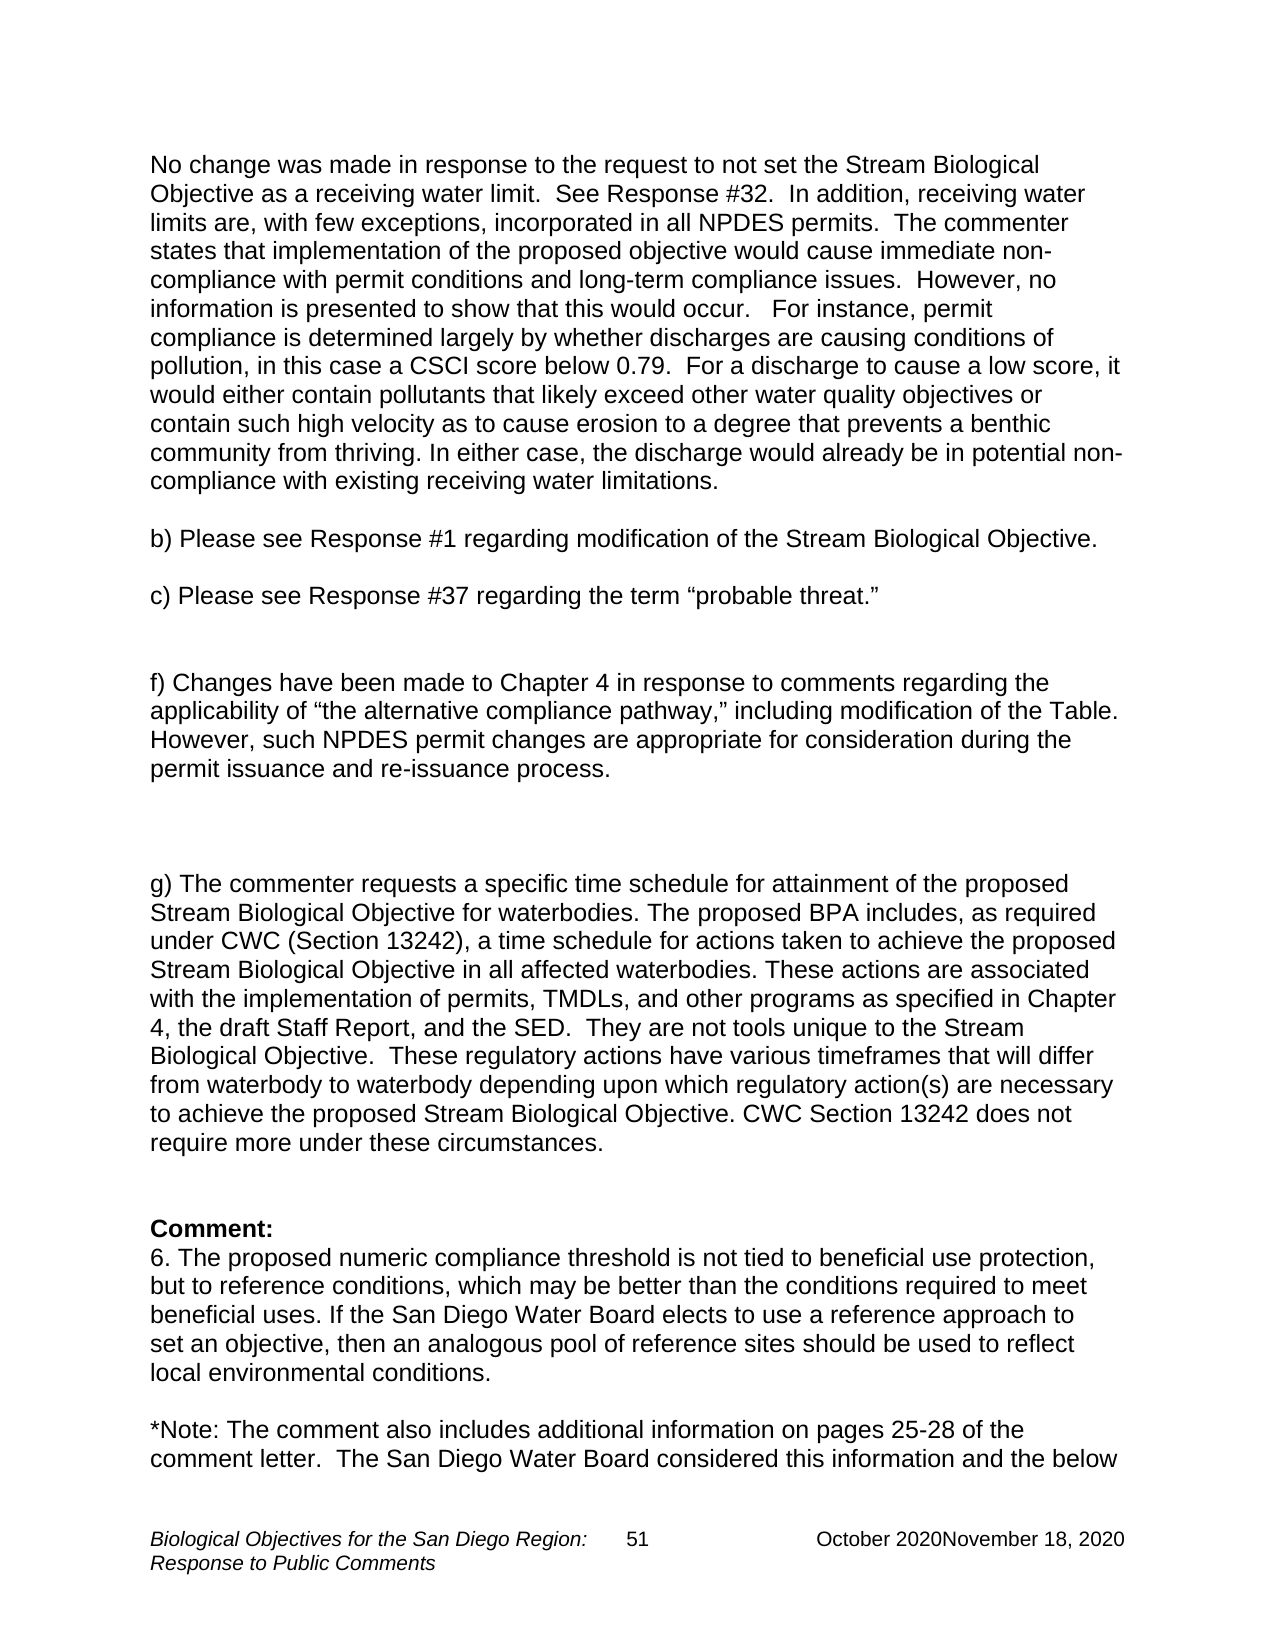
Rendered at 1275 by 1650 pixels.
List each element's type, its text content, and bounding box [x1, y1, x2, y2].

text No change was made in response to the request to not set the Stream Biological Objective as a receiving water limit. See Response #32. In addition, receiving water limits are, with few exceptions, incorporated in all NPDES permits. The commenter states that implementation of the proposed objective would cause immediate non-compliance with permit conditions and long-term compliance issues. However, no information is presented to show that this would occur. For instance, permit compliance is determined largely by whether discharges are causing conditions of pollution, in this case a CSCI score below 0.79. For a discharge to cause a low score, it would either contain pollutants that likely exceed other water quality objectives or contain such high velocity as to cause erosion to a degree that prevents a benthic community from thriving. In either case, the discharge would already be in potential non-compliance with existing receiving water limitations. [150, 150, 1125, 495]
text f) Changes have been made to Chapter 4 in response to comments regarding the applicability of “the alternative compliance pathway,” including modification of the Table. However, such NPDES permit changes are appropriate for consideration during the permit issuance and re-issuance process. [150, 667, 1125, 782]
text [150, 1415, 1125, 1472]
text c) Please see Response #37 regarding the term “probable threat.” [150, 581, 1125, 610]
text Comment: [150, 1214, 1125, 1242]
text g) The commenter requests a specific time schedule for attainment of the proposed Stream Biological Objective for waterbodies. The proposed BPA includes, as required under CWC (Section 13242), a time schedule for actions taken to achieve the proposed Stream Biological Objective in all affected waterbodies. These actions are associated with the implementation of permits, TMDLs, and other programs as specified in Chapter 4, the draft Staff Report, and the SED. They are not tools unique to the Stream Biological Objective. These regulatory actions have various timeframes that will differ from waterbody to waterbody depending upon which regulatory action(s) are necessary to achieve the proposed Stream Biological Objective. CWC Section 13242 does not require more under these circumstances. [150, 869, 1125, 1156]
text beneficial uses. If the San Diego Water Board elects to use a reference approach to [150, 1300, 1125, 1329]
text local environmental conditions. [150, 1357, 1125, 1386]
text but to reference conditions, which may be better than the conditions required to meet [150, 1271, 1125, 1300]
text 6. The proposed numeric compliance threshold is not tied to beneficial use protection, [150, 1242, 1125, 1271]
text set an objective, then an analogous pool of reference sites should be used to reflect [150, 1329, 1125, 1357]
text b) Please see Response #1 regarding modification of the Stream Biological Objective. [150, 524, 1125, 552]
